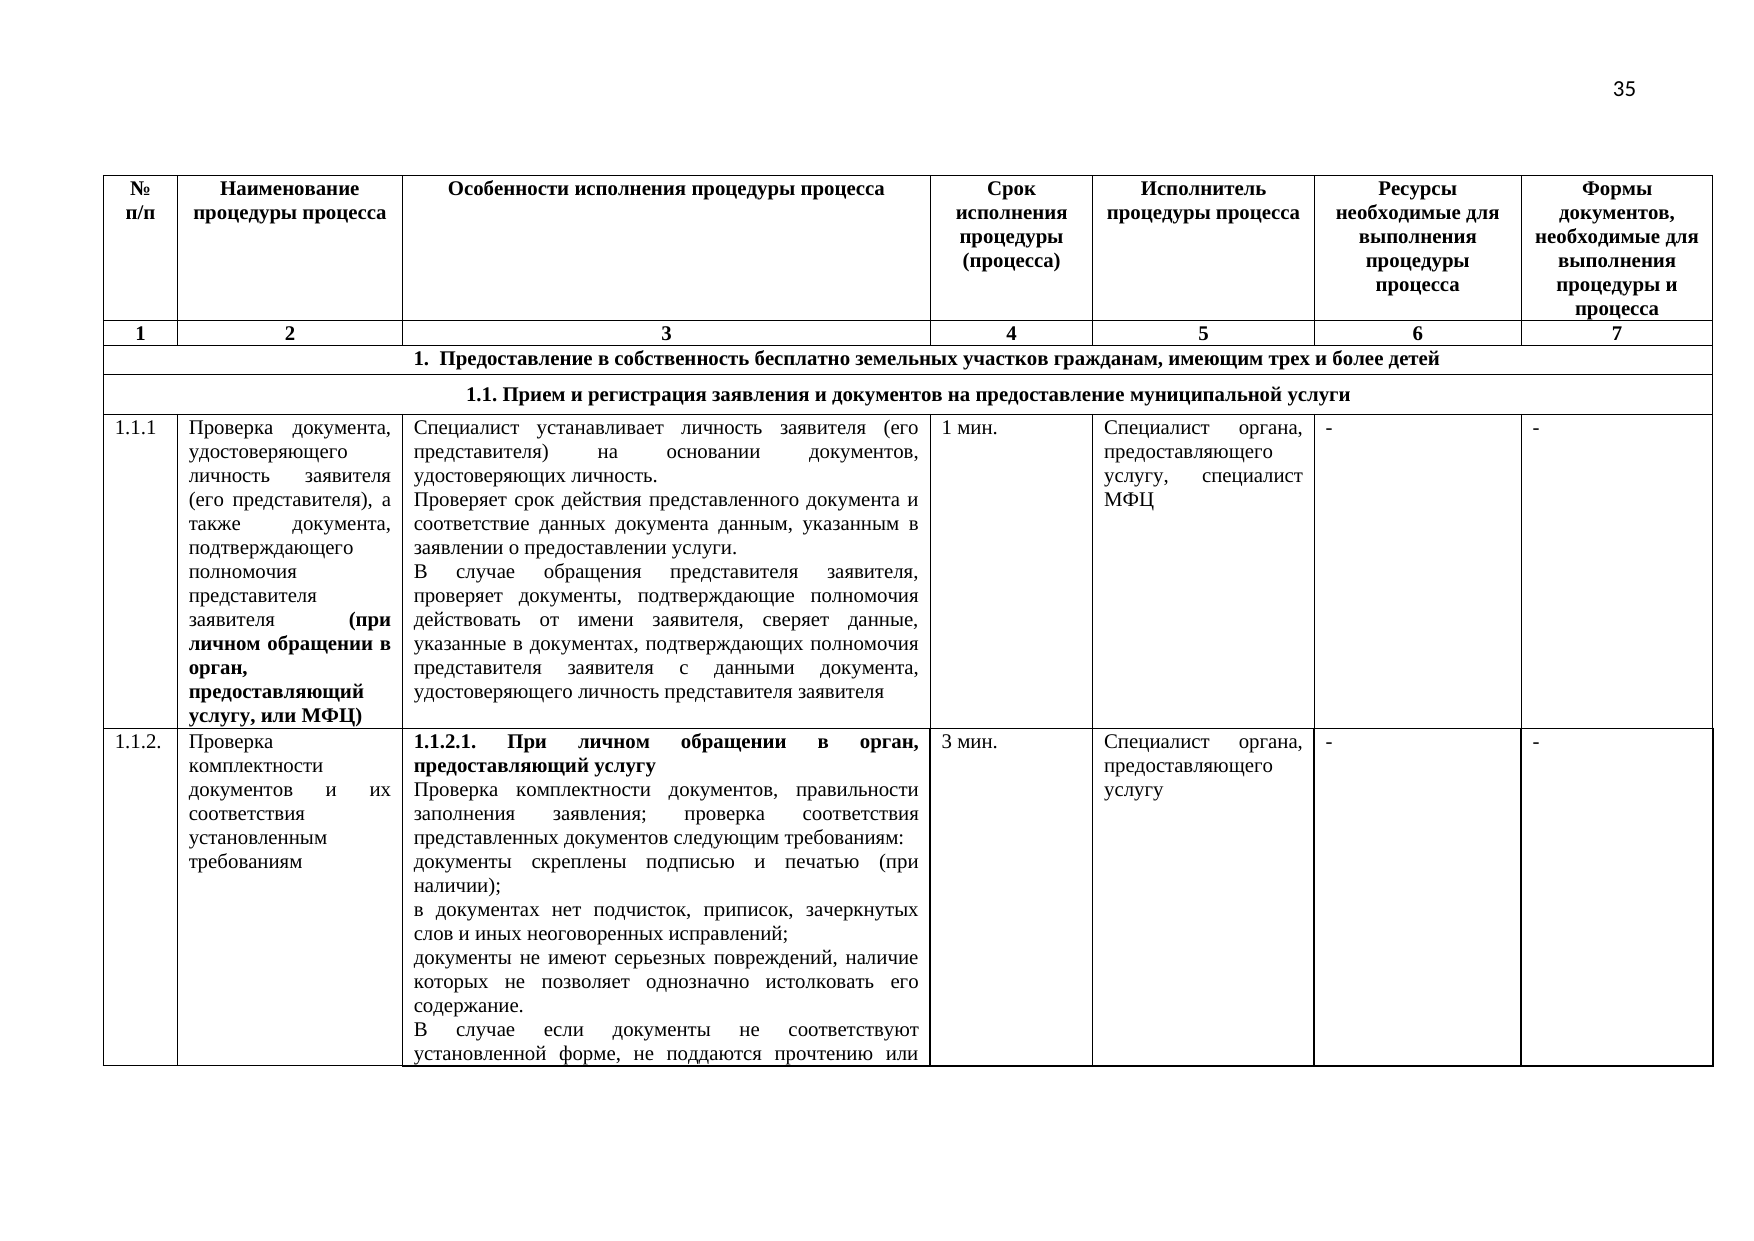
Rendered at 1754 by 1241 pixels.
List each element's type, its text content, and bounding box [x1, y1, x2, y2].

table_cell 1.1.2. [104, 729, 177, 1065]
table_cell 1.1. Прием и регистрация заявления и документов на предоставление муниципальной услуги [104, 375, 1712, 414]
table_cell 1 [104, 321, 177, 345]
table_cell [1093, 729, 1313, 1065]
table_header № п/п [104, 176, 177, 320]
table_header Срок исполнения процедуры (процесса) [931, 176, 1092, 320]
table_cell - [1522, 415, 1712, 727]
table_cell 1. Предоставление в собственность бесплатно земельных участков гражданам, имеющим трех и более детей [104, 346, 1712, 374]
table_cell 1 мин. [931, 415, 1092, 727]
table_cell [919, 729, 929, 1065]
table_cell 7 [1522, 321, 1712, 345]
table_cell 4 [931, 321, 1092, 345]
table_cell - [1522, 729, 1712, 1065]
table_cell - [1315, 729, 1520, 1065]
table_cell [178, 729, 402, 1065]
table_cell Специалист органа, предоставляющего услугу, специалист МФЦ [1093, 415, 1314, 727]
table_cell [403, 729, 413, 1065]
table_header Особенности исполнения процедуры процесса [403, 176, 930, 320]
table_cell Проверка документа, удостоверяющего личность заявителя (его представителя), а также документа, подтверждающего полномочия представителя заявителя (при личном обращении в орган, предоставляющий услугу, или МФЦ) [178, 415, 402, 727]
table_cell 2 [178, 321, 402, 345]
table_cell Специалист устанавливает личность заявителя (его представителя) на основании документов, удостоверяющих личность. Проверяет срок действия представленного документа и соответствие данных документа данным, указанным в заявлении о предоставлении услуги. В случае обращения представителя заявителя, проверяет документы, подтверждающие полномочия действовать от имени заявителя, сверяет данные, указанные в документах, подтверждающих полномочия представителя заявителя с данными документа, удостоверяющего личность представителя заявителя [403, 415, 930, 727]
table_header Исполнитель процедуры процесса [1093, 176, 1314, 320]
table_header Наименование процедуры процесса [178, 176, 402, 320]
table_cell - [1315, 415, 1521, 727]
table_cell 3 [403, 321, 930, 345]
table_cell 1.1.1 [104, 415, 177, 727]
table_cell 3 мин. [931, 729, 1092, 1065]
table_cell 5 [1093, 321, 1314, 345]
table_header Формы документов, необходимые для выполнения процедуры и процесса [1522, 176, 1712, 320]
table_cell 6 [1315, 321, 1521, 345]
table_header Ресурсы необходимые для выполнения процедуры процесса [1315, 176, 1521, 320]
